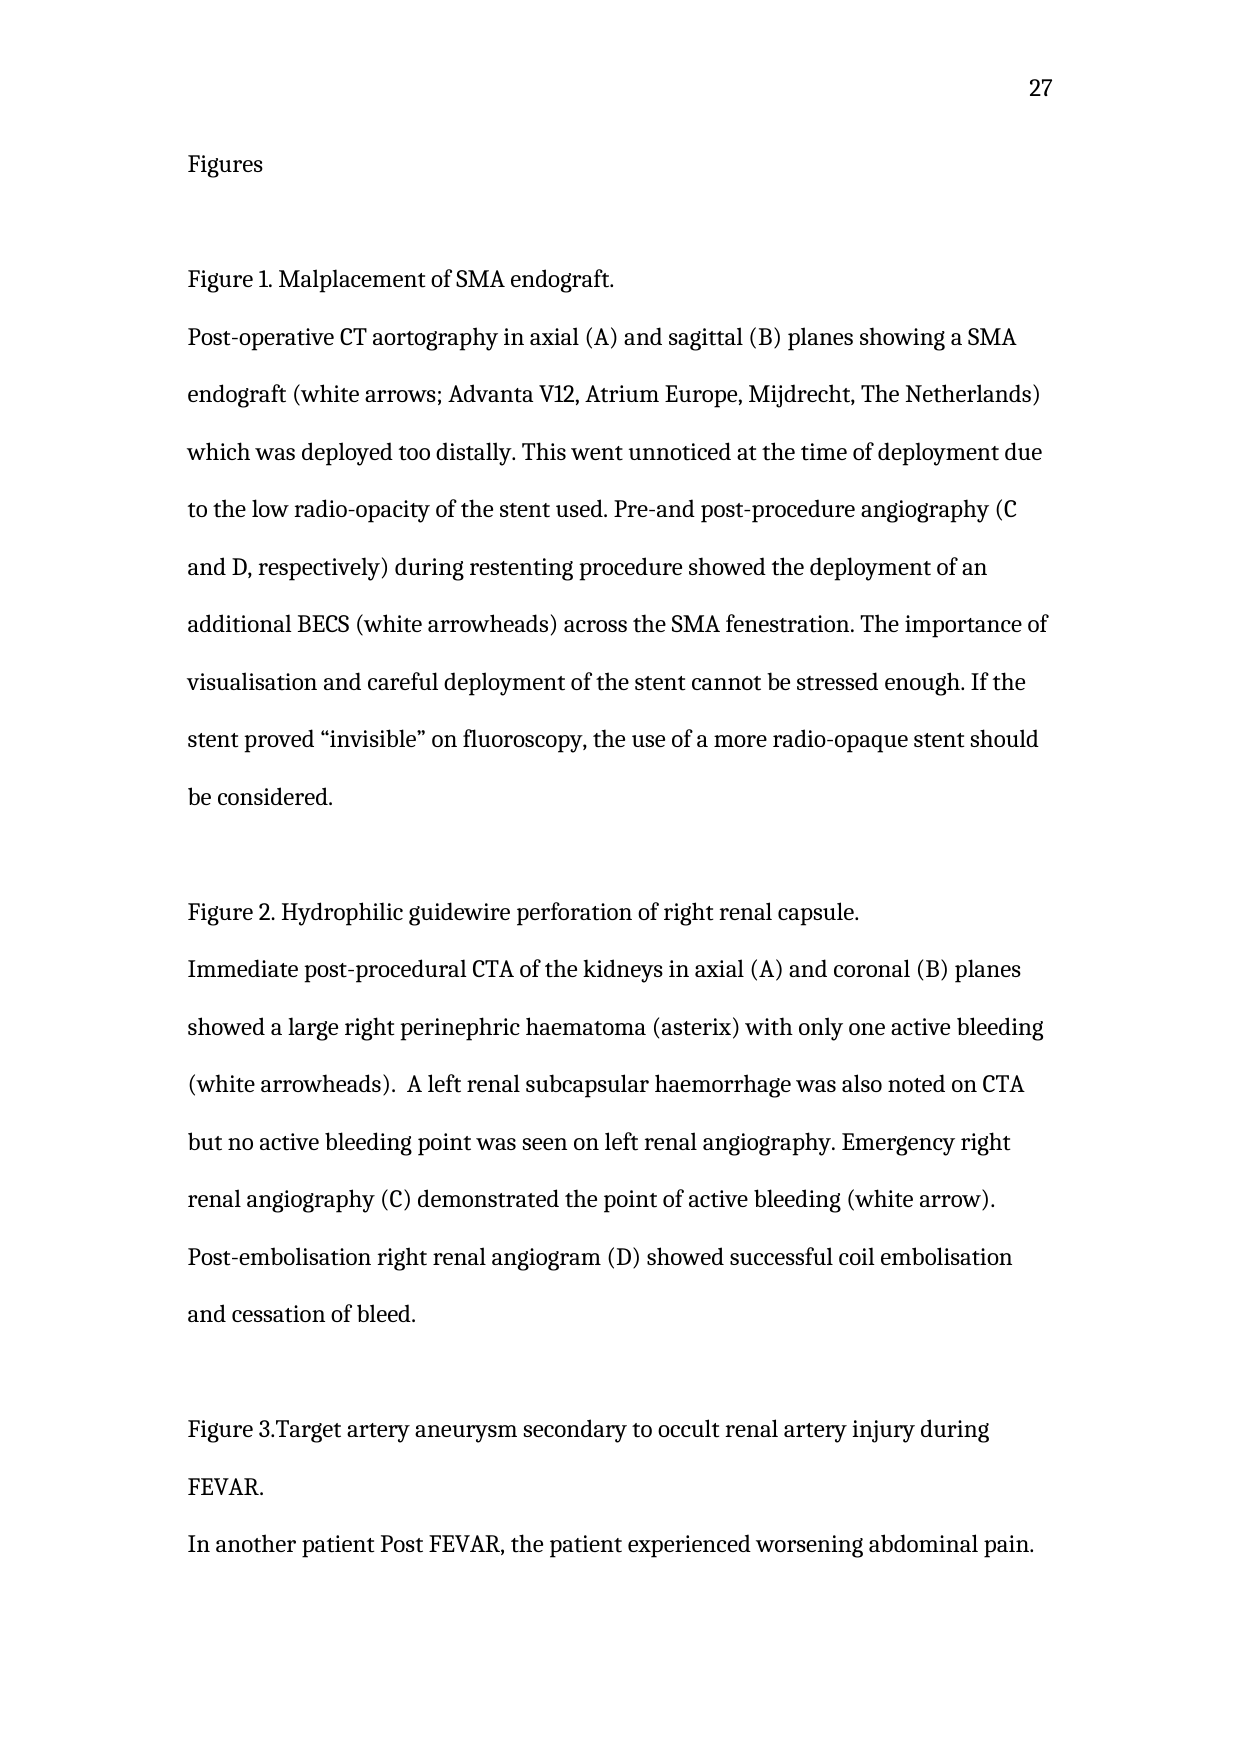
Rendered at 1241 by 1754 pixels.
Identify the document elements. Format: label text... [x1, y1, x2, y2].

text Figure 3.Target artery aneurysm secondary to occult renal artery injury during FEVAR. [187, 1415, 1053, 1501]
text Immediate post-procedural CTA of the kidneys in axial (A) and coronal (B) planes showed a large right perinephric haematoma (asterix) with only one active bleeding (white arrowheads). A left renal subcapsular haemorrhage was also noted on CTA but no active bleeding point was seen on left renal angiography. Emergency right renal angiography (C) demonstrated the point of active bleeding (white arrow). Post-embolisation right renal angiogram (D) showed successful coil embolisation and cessation of bleed. [187, 955, 1053, 1329]
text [187, 1530, 1053, 1559]
text Figures [187, 150, 1053, 179]
text Figure 1. Malplacement of SMA endograft. Post-operative CT aortography in axial (A) and sagittal (B) planes showing a SMA endograft (white arrows; Advanta V12, Atrium Europe, Mijdrecht, The Netherlands) which was deployed too distally. This went unnoticed at the time of deployment due to the low radio-opacity of the stent used. Pre-and post-procedure angiography (C and D, respectively) during restenting procedure showed the deployment of an additional BECS (white arrowheads) across the SMA fenestration. The importance of visualisation and careful deployment of the stent cannot be stressed enough. If the stent proved “invisible” on fluoroscopy, the use of a more radio-opaque stent should be considered. [187, 265, 1053, 811]
text Figure 2. Hydrophilic guidewire perforation of right renal capsule. [187, 897, 1053, 926]
